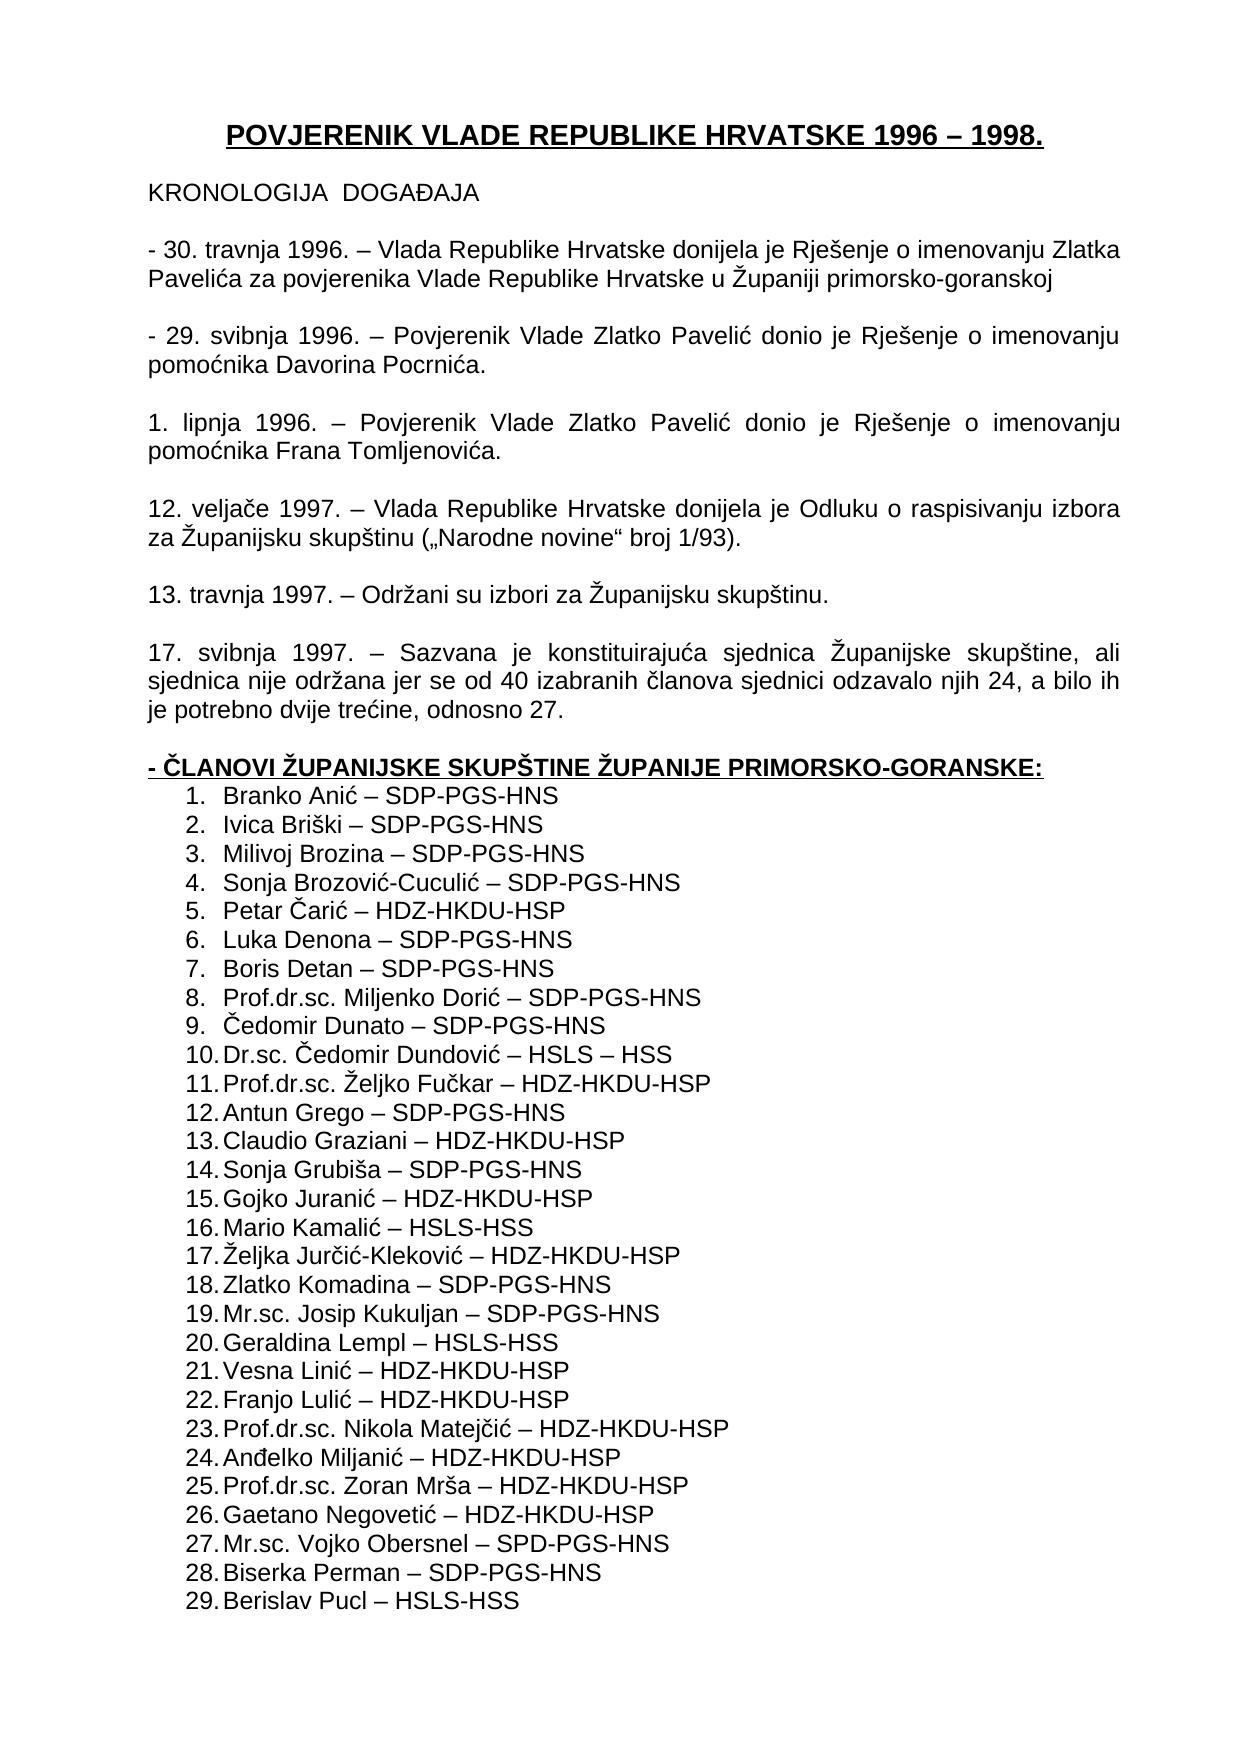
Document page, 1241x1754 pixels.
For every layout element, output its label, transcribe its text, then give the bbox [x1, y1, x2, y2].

list Gaetano Negovetić – HDZ-HKDU-HSP [185, 1500, 1122, 1529]
text 12. veljače 1997. – Vlada Republike Hrvatske donijela je Odluku o raspisivanju izbora za Županijsku skupštinu („Narodne novine“ broj 1/93). [148, 494, 1122, 551]
list - 30. travnja 1996. – Vlada Republike Hrvatske donijela je Rješenje o imenovanju Zlatka Pavelića za povjerenika Vlade Republike Hrvatske u Županiji primorsko-goranskoj [148, 235, 1122, 292]
list Geraldina Lempl – HSLS-HSS [185, 1327, 1122, 1356]
list Vesna Linić – HDZ-HKDU-HSP [185, 1356, 1122, 1385]
list Branko Anić – SDP-PGS-HNS [185, 781, 1122, 810]
text 1. lipnja 1996. – Povjerenik Vlade Zlatko Pavelić donio je Rješenje o imenovanju pomoćnika Frana Tomljenovića. [148, 407, 1122, 465]
list Prof.dr.sc. Željko Fučkar – HDZ-HKDU-HSP [185, 1069, 1122, 1097]
text - ČLANOVI ŽUPANIJSKE SKUPŠTINE ŽUPANIJE PRIMORSKO-GORANSKE: [148, 752, 1122, 781]
text 17. svibnja 1997. – Sazvana je konstituirajuća sjednica Županijske skupštine, ali sjednica nije održana jer se od 40 izabranih članova sjednici odzavalo njih 24, a bilo ih je potrebno dvije trećine, odnosno 27. [148, 637, 1122, 724]
list Antun Grego – SDP-PGS-HNS [185, 1097, 1122, 1126]
text POVJERENIK VLADE REPUBLIKE HRVATSKE 1996 – 1998. [148, 118, 1122, 152]
list Ivica Briški – SDP-PGS-HNS [185, 810, 1122, 839]
list Čedomir Dunato – SDP-PGS-HNS [185, 1011, 1122, 1040]
list Sonja Brozović-Cuculić – SDP-PGS-HNS [185, 867, 1122, 896]
list Franjo Lulić – HDZ-HKDU-HSP [185, 1385, 1122, 1414]
list Boris Detan – SDP-PGS-HNS [185, 954, 1122, 982]
list KRONOLOGIJA DOGAĐAJA [148, 177, 1122, 206]
text 13. travnja 1997. – Održani su izbori za Županijsku skupštinu. [148, 580, 1122, 609]
list Prof.dr.sc. Zoran Mrša – HDZ-HKDU-HSP [185, 1471, 1122, 1500]
list - 29. svibnja 1996. – Povjerenik Vlade Zlatko Pavelić donio je Rješenje o imenovanju pomoćnika Davorina Pocrnića. [148, 321, 1122, 379]
list Milivoj Brozina – SDP-PGS-HNS [185, 839, 1122, 867]
list Prof.dr.sc. Miljenko Dorić – SDP-PGS-HNS [185, 982, 1122, 1011]
list Prof.dr.sc. Nikola Matejčić – HDZ-HKDU-HSP [185, 1414, 1122, 1442]
list Dr.sc. Čedomir Dundović – HSLS – HSS [185, 1040, 1122, 1069]
list Mario Kamalić – HSLS-HSS [185, 1212, 1122, 1241]
list Luka Denona – SDP-PGS-HNS [185, 925, 1122, 954]
list Mr.sc. Josip Kukuljan – SDP-PGS-HNS [185, 1299, 1122, 1327]
list Berislav Pucl – HSLS-HSS [185, 1586, 1122, 1615]
list Biserka Perman – SDP-PGS-HNS [185, 1557, 1122, 1586]
list Zlatko Komadina – SDP-PGS-HNS [185, 1270, 1122, 1299]
list Petar Čarić – HDZ-HKDU-HSP [185, 896, 1122, 925]
list Anđelko Miljanić – HDZ-HKDU-HSP [185, 1442, 1122, 1471]
list Sonja Grubiša – SDP-PGS-HNS [185, 1155, 1122, 1184]
list Željka Jurčić-Kleković – HDZ-HKDU-HSP [185, 1241, 1122, 1270]
list Gojko Juranić – HDZ-HKDU-HSP [185, 1184, 1122, 1212]
list Claudio Graziani – HDZ-HKDU-HSP [185, 1126, 1122, 1155]
list Mr.sc. Vojko Obersnel – SPD-PGS-HNS [185, 1529, 1122, 1557]
